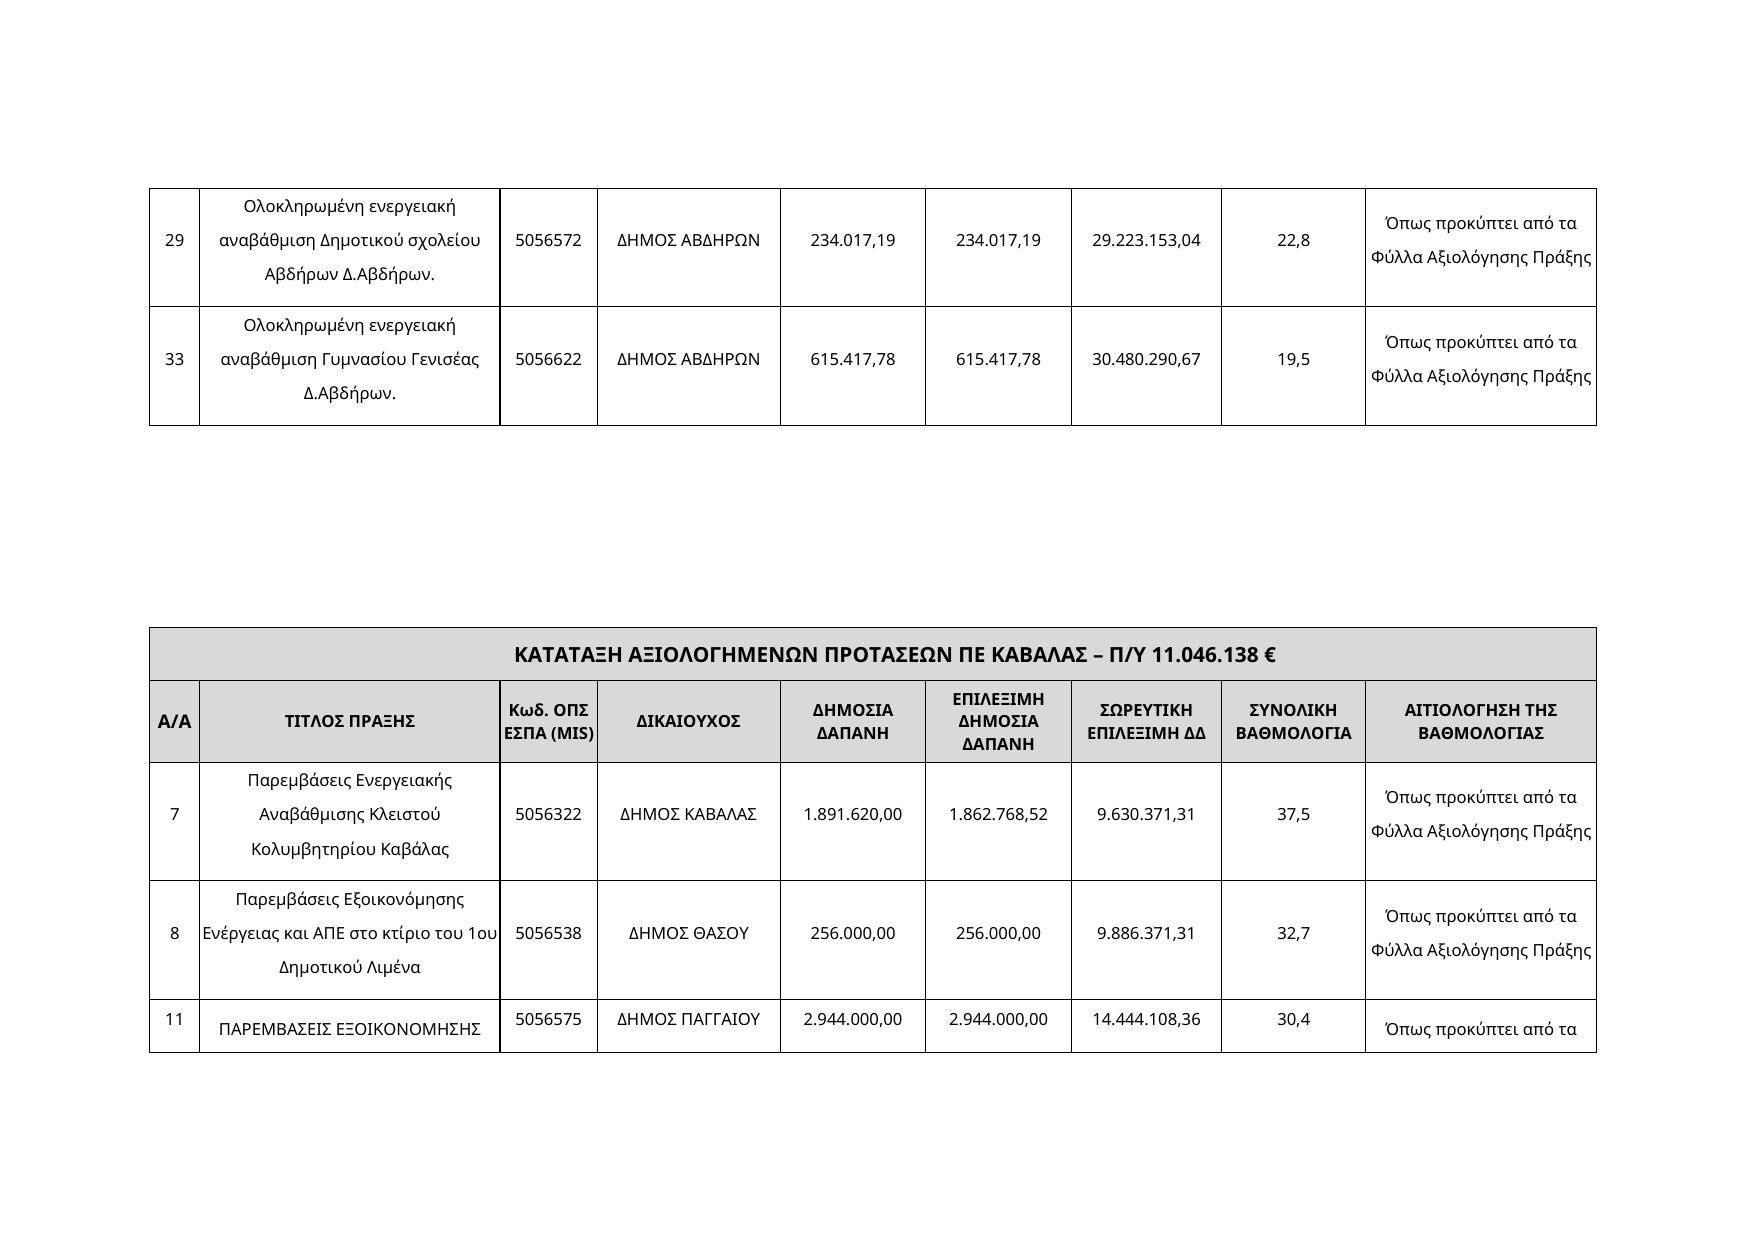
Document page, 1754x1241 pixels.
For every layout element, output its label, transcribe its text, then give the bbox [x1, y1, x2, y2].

table_cell 256.000,00 [781, 881, 925, 999]
table_cell 5056322 [501, 763, 597, 880]
table_cell 2.944.000,00 [926, 1000, 1071, 1052]
table_cell ΔΗΜΟΣ ΠΑΓΓΑΙΟΥ [598, 1000, 780, 1052]
table_cell ΑΙΤΙΟΛΟΓΗΣΗ ΤΗΣ ΒΑΘΜΟΛΟΓΙΑΣ [1366, 681, 1596, 762]
table_cell 11 [150, 1000, 199, 1052]
table_cell Όπως προκύπτει από τα Φύλλα Αξιολόγησης Πράξης [1366, 307, 1596, 425]
table_cell ΔΙΚΑΙΟΥΧΟΣ [598, 681, 780, 762]
table_header ΚΑΤΑΤΑΞΗ ΑΞΙΟΛΟΓΗΜΕΝΩΝ ΠΡΟΤΑΣΕΩΝ ΠΕ ΚΑΒΑΛΑΣ – Π/Υ 11.046.138 € [150, 628, 1596, 680]
table_cell ΣΩΡΕΥΤΙΚΗ ΕΠΙΛΕΞΙΜΗ ΔΔ [1072, 681, 1221, 762]
table_cell 30,4 [1222, 1000, 1365, 1052]
table_cell 19,5 [1222, 307, 1365, 425]
table_cell 30.480.290,67 [1072, 307, 1221, 425]
table_cell Κωδ. ΟΠΣ ΕΣΠΑ (MIS) [501, 681, 597, 762]
table_cell 5056572 [501, 189, 597, 306]
table_cell 615.417,78 [781, 307, 925, 425]
table_cell Α/Α [150, 681, 199, 762]
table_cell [1366, 1000, 1596, 1052]
table_cell 29.223.153,04 [1072, 189, 1221, 306]
table_cell 234.017,19 [926, 189, 1071, 306]
table_cell 9.886.371,31 [1072, 881, 1221, 999]
table_cell 29 [150, 189, 199, 306]
table_cell 32,7 [1222, 881, 1365, 999]
table_cell Παρεμβάσεις Ενεργειακής Αναβάθμισης Κλειστού Κολυμβητηρίου Καβάλας [200, 763, 499, 880]
table_cell 33 [150, 307, 199, 425]
table_cell ΔΗΜΟΣ ΘΑΣΟΥ [598, 881, 780, 999]
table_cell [1366, 189, 1596, 306]
table_cell 5056575 [501, 1000, 597, 1052]
table_cell Ολοκληρωμένη ενεργειακή αναβάθμιση Δημοτικού σχολείου Αβδήρων Δ.Αβδήρων. [200, 189, 499, 306]
table_cell 234.017,19 [781, 189, 925, 306]
table_cell 615.417,78 [926, 307, 1071, 425]
table_cell ΤΙΤΛΟΣ ΠΡΑΞΗΣ [200, 681, 499, 762]
table_cell 14.444.108,36 [1072, 1000, 1221, 1052]
table_cell Ολοκληρωμένη ενεργειακή αναβάθμιση Γυμνασίου Γενισέας Δ.Αβδήρων. [200, 307, 499, 425]
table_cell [200, 1000, 499, 1052]
table_cell ΔΗΜΟΣ ΚΑΒΑΛΑΣ [598, 763, 780, 880]
table_cell ΕΠΙΛΕΞΙΜΗ ΔΗΜΟΣΙΑ ΔΑΠΑΝΗ [926, 681, 1071, 762]
table_cell 2.944.000,00 [781, 1000, 925, 1052]
table_cell ΣΥΝΟΛΙΚΗ ΒΑΘΜΟΛΟΓΙΑ [1222, 681, 1365, 762]
table_cell 9.630.371,31 [1072, 763, 1221, 880]
table_cell Όπως προκύπτει από τα Φύλλα Αξιολόγησης Πράξης [1366, 763, 1596, 880]
table_cell ΔΗΜΟΣΙΑ ΔΑΠΑΝΗ [781, 681, 925, 762]
table_cell 256.000,00 [926, 881, 1071, 999]
table_cell 22,8 [1222, 189, 1365, 306]
table_cell 5056538 [501, 881, 597, 999]
table_cell ΔΗΜΟΣ ΑΒΔΗΡΩΝ [598, 189, 780, 306]
table_cell 37,5 [1222, 763, 1365, 880]
table_cell 8 [150, 881, 199, 999]
table_cell Όπως προκύπτει από τα Φύλλα Αξιολόγησης Πράξης [1366, 881, 1596, 999]
table_cell 1.862.768,52 [926, 763, 1071, 880]
table_cell 1.891.620,00 [781, 763, 925, 880]
table_cell Παρεμβάσεις Εξοικονόμησης Ενέργειας και ΑΠΕ στο κτίριο του 1ου Δημοτικού Λιμένα [200, 881, 499, 999]
table_cell 5056622 [501, 307, 597, 425]
table_cell ΔΗΜΟΣ ΑΒΔΗΡΩΝ [598, 307, 780, 425]
table_cell 7 [150, 763, 199, 880]
